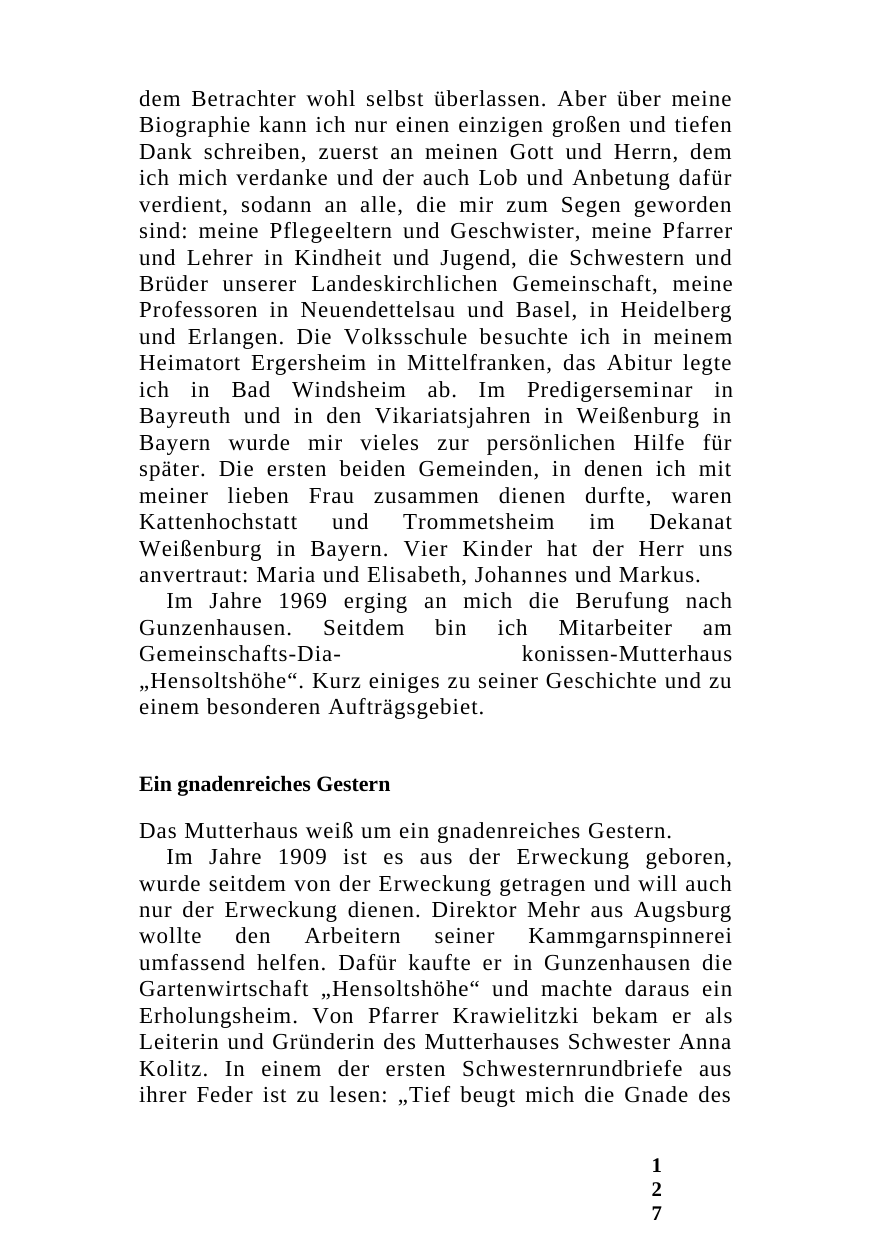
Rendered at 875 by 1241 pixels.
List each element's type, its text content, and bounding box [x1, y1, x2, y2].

text Das Mutterhaus weiß um ein gnadenreiches Gestern. [139, 817, 733, 843]
subtitle Ein gnadenreiches Gestern [139, 774, 733, 796]
text Im Jahre 1969 erging an mich die Berufung nach Gunzenhausen. Seitdem bin ich Mitarbeiter am Gemeinschafts-Dia- konissen-Mutterhaus „Hensoltshöhe“. Kurz einiges zu seiner Geschichte und zu einem besonderen Aufträgsgebiet. [139, 588, 733, 720]
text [139, 843, 733, 1108]
